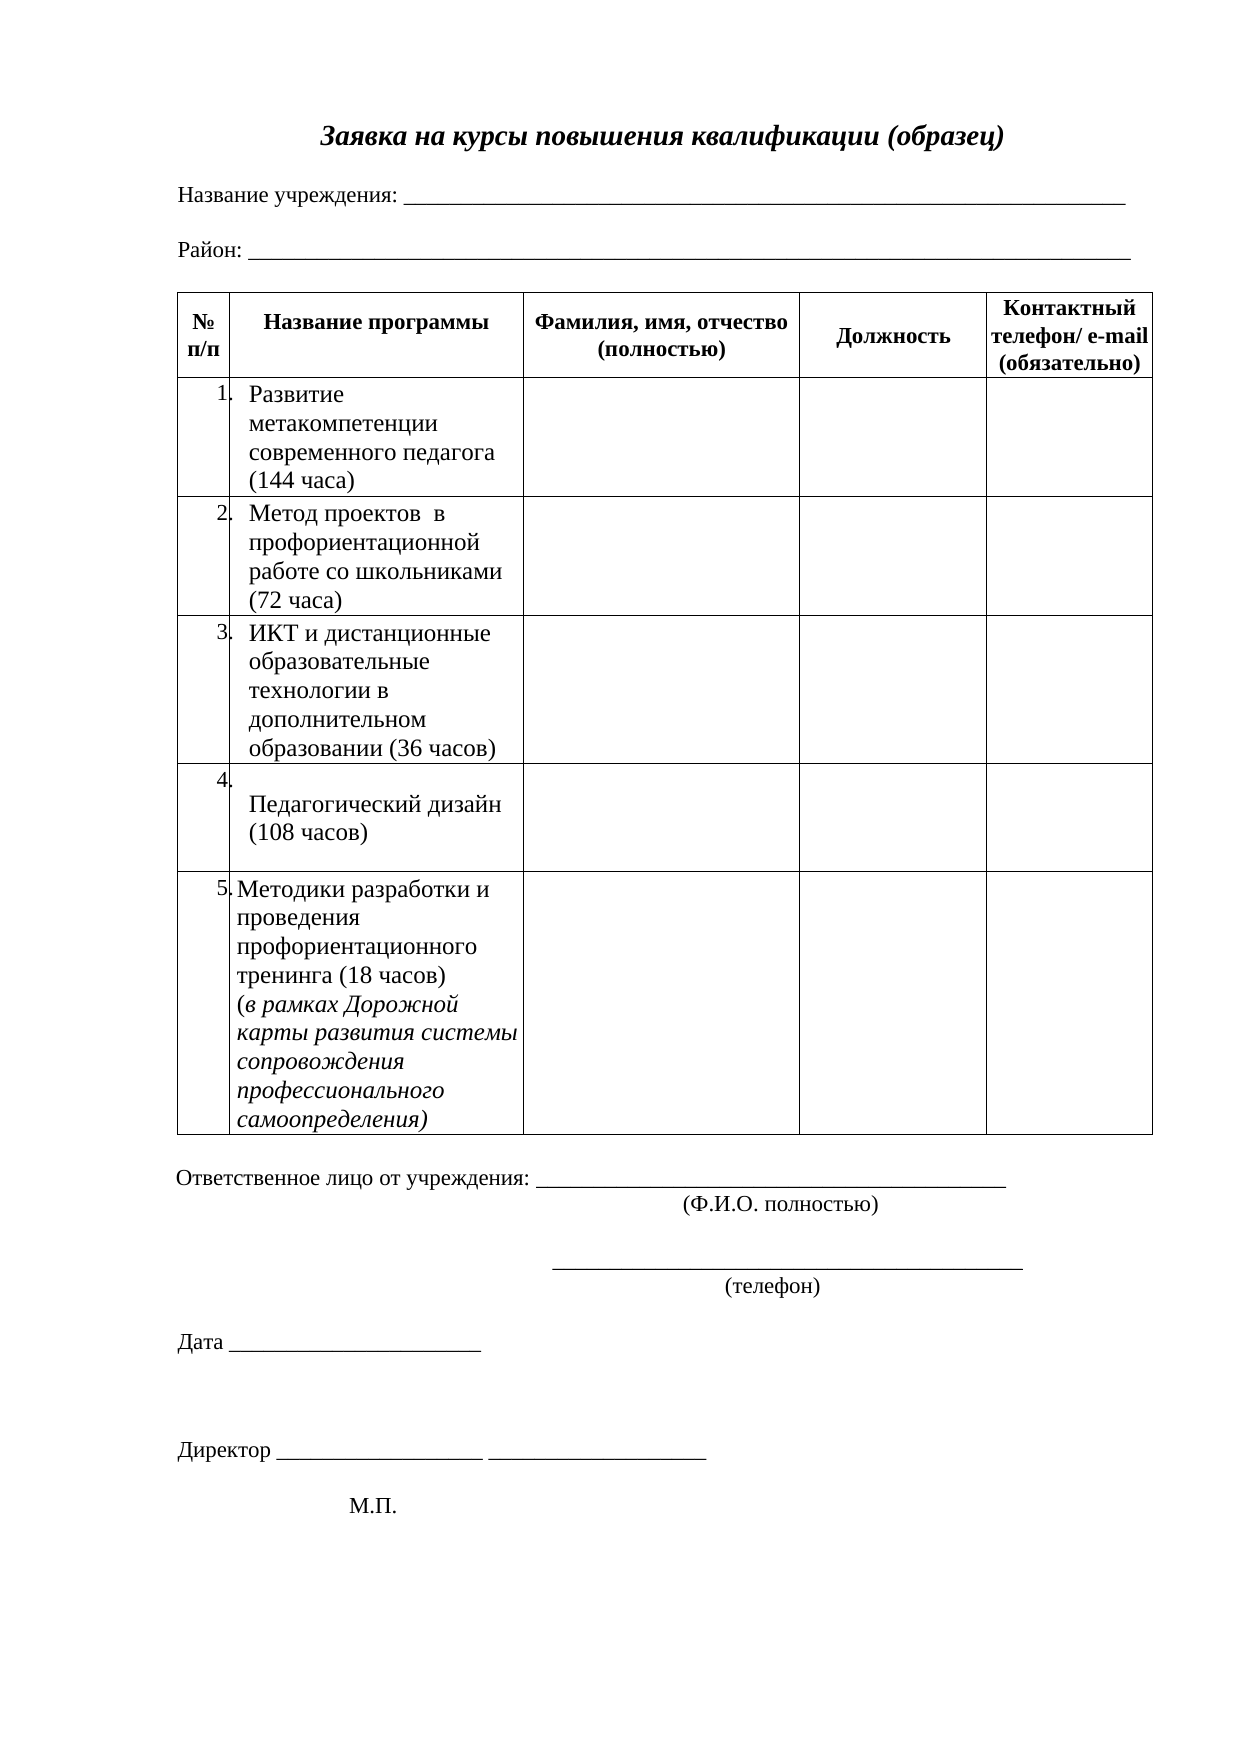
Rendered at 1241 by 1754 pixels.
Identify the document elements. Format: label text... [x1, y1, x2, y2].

table_cell [800, 872, 986, 1134]
table_cell [800, 378, 986, 496]
table_cell [178, 872, 229, 1134]
table_cell [987, 497, 1152, 615]
text Заявка на курсы повышения квалификации (образец) [177, 118, 1152, 152]
table_cell Метод проектов в профориентационной работе со школьниками (72 часа) [230, 497, 523, 615]
table_header Название программы [230, 293, 523, 377]
table_cell [800, 616, 986, 763]
table_cell [178, 378, 229, 496]
table_cell [178, 497, 229, 615]
table_cell [800, 497, 986, 615]
table_header Контактный телефон/ е-mail (обязательно) [987, 293, 1152, 377]
table_cell [987, 378, 1152, 496]
table_cell [987, 872, 1152, 1134]
table_cell [178, 616, 229, 763]
table_cell [524, 497, 799, 615]
text Название учреждения: _______________________________________________________________ [177, 181, 1152, 207]
table_cell ИКТ и дистанционные образовательные технологии в дополнительном образовании (36 часов) [230, 616, 523, 763]
table_header Фамилия, имя, отчество (полностью) [524, 293, 799, 377]
text _________________________________________ (телефон) [177, 1246, 1152, 1299]
table_cell [524, 378, 799, 496]
table_cell Развитие метакомпетенции современного педагога (144 часа) [230, 378, 523, 496]
text Район: _____________________________________________________________________________ [177, 236, 1152, 263]
table_cell [524, 764, 799, 871]
table_cell [524, 872, 799, 1134]
table_cell [524, 616, 799, 763]
text Директор __________________ ___________________ [177, 1383, 1152, 1462]
text М.П. [177, 1492, 1152, 1518]
table_header № п/п [178, 293, 229, 377]
text Ответственное лицо от учреждения: _________________________________________ (Ф.И.О. полностью) [176, 1164, 1152, 1217]
table_cell Педагогический дизайн (108 часов) [230, 764, 523, 871]
table_header Должность [800, 293, 986, 377]
text Дата ______________________ [177, 1328, 1152, 1354]
table_cell [987, 616, 1152, 763]
table_cell [800, 764, 986, 871]
table_cell [987, 764, 1152, 871]
table_cell Методики разработки и проведения профориентационного тренинга (18 часов) (в рамках Дорожной карты развития системы сопровождения профессионального самоопределения) [230, 872, 523, 1134]
table_cell [178, 764, 229, 871]
